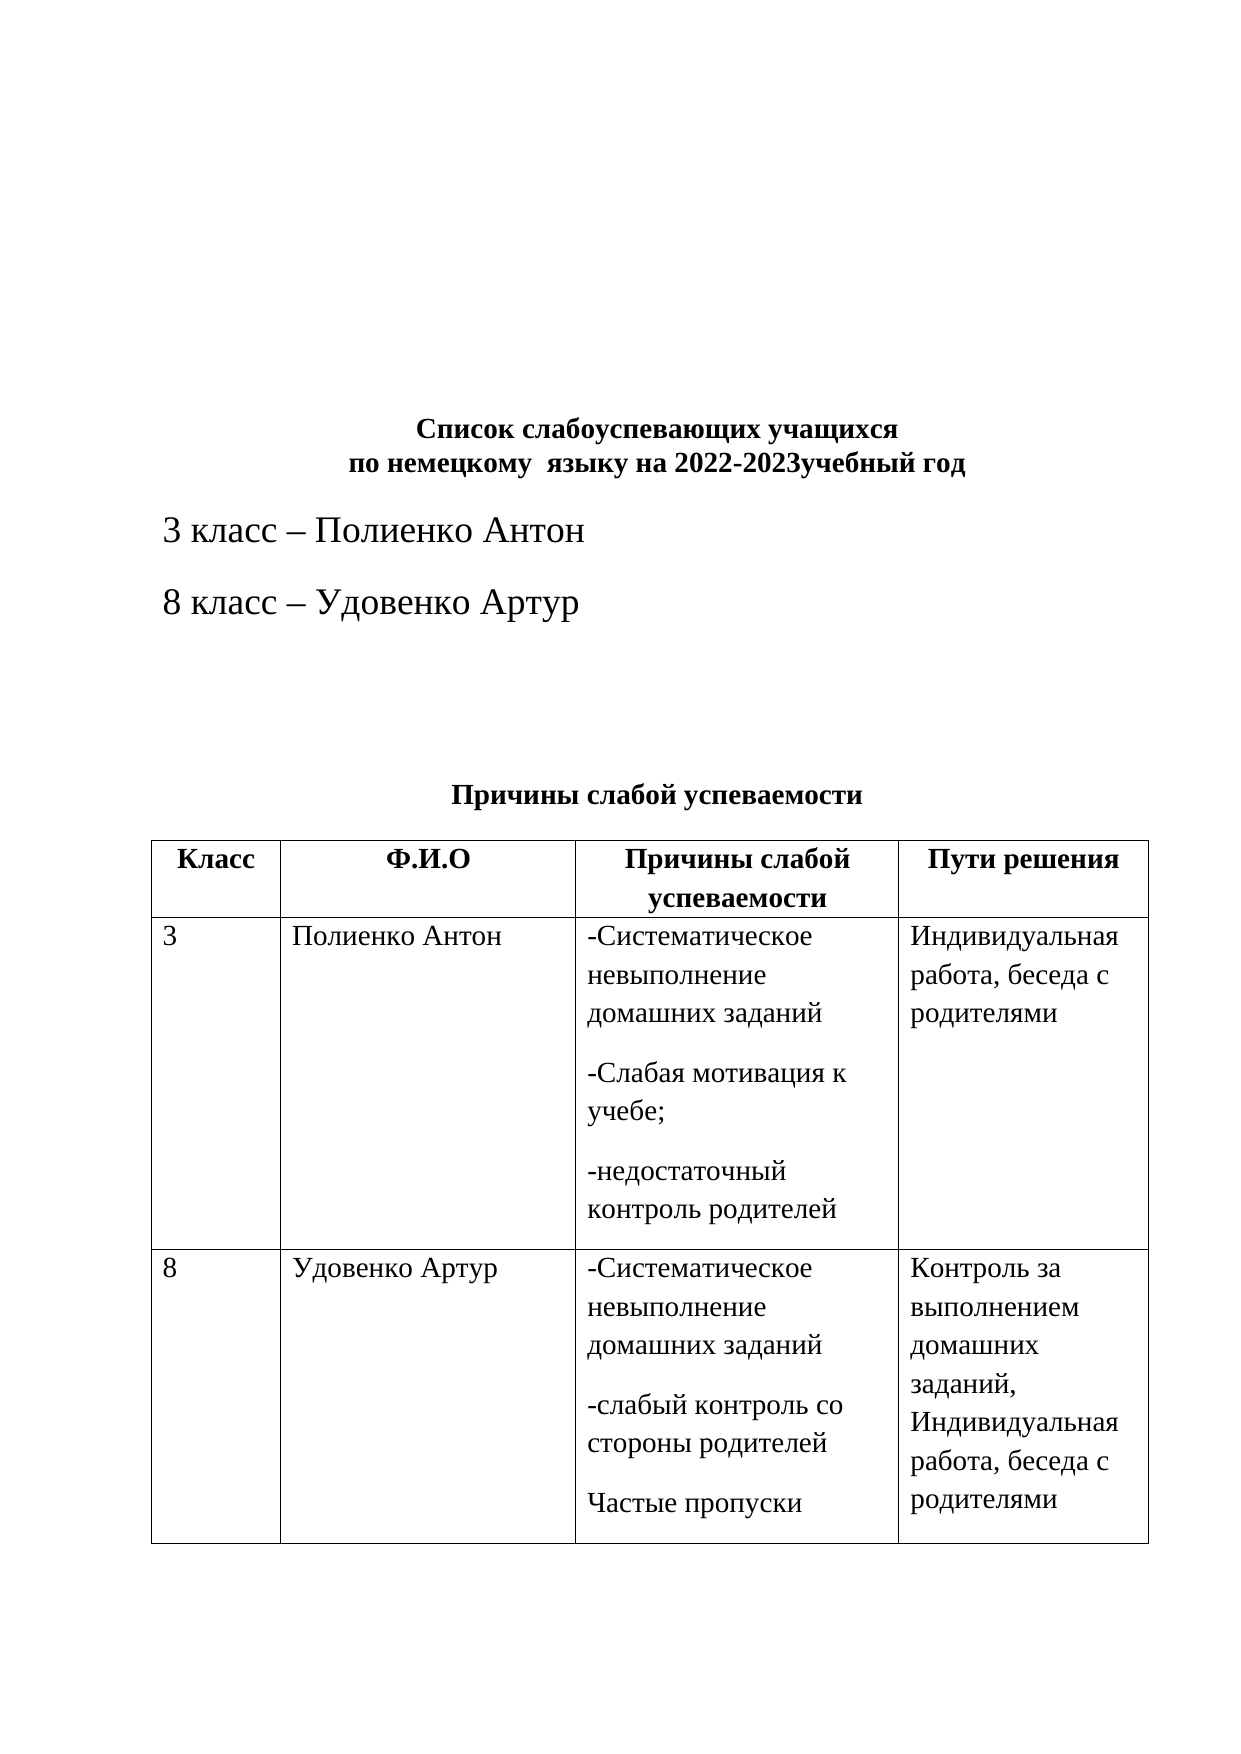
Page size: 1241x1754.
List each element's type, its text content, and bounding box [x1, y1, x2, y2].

table_cell Удовенко Артур [281, 1250, 575, 1543]
table_cell -Систематическое невыполнение домашних заданий -Слабая мотивация к учебе; -недостаточный контроль родителей [576, 918, 898, 1249]
text по немецкому языку на 2022-2023учебный год [162, 445, 1152, 478]
table_header Класс [152, 841, 280, 917]
text 3 класс – Полиенко Антон [162, 507, 1152, 551]
table_cell 3 [152, 918, 280, 1249]
table_cell Индивидуальная работа, беседа с родителями [899, 918, 1148, 1249]
table_cell Контроль за выполнением домашних заданий, Индивидуальная работа, беседа с родителями [899, 1250, 1148, 1543]
table_header Пути решения [899, 841, 1148, 917]
table_header Ф.И.О [281, 841, 575, 917]
table_header Причины слабой успеваемости [576, 841, 898, 917]
table_cell Полиенко Антон [281, 918, 575, 1249]
table_cell 8 [152, 1250, 280, 1543]
text Список слабоуспевающих учащихся [162, 411, 1152, 445]
text Причины слабой успеваемости [162, 777, 1152, 811]
text 8 класс – Удовенко Артур [162, 580, 1152, 623]
table_cell -Систематическое невыполнение домашних заданий -слабый контроль со стороны родителей Частые пропуски [576, 1250, 898, 1543]
